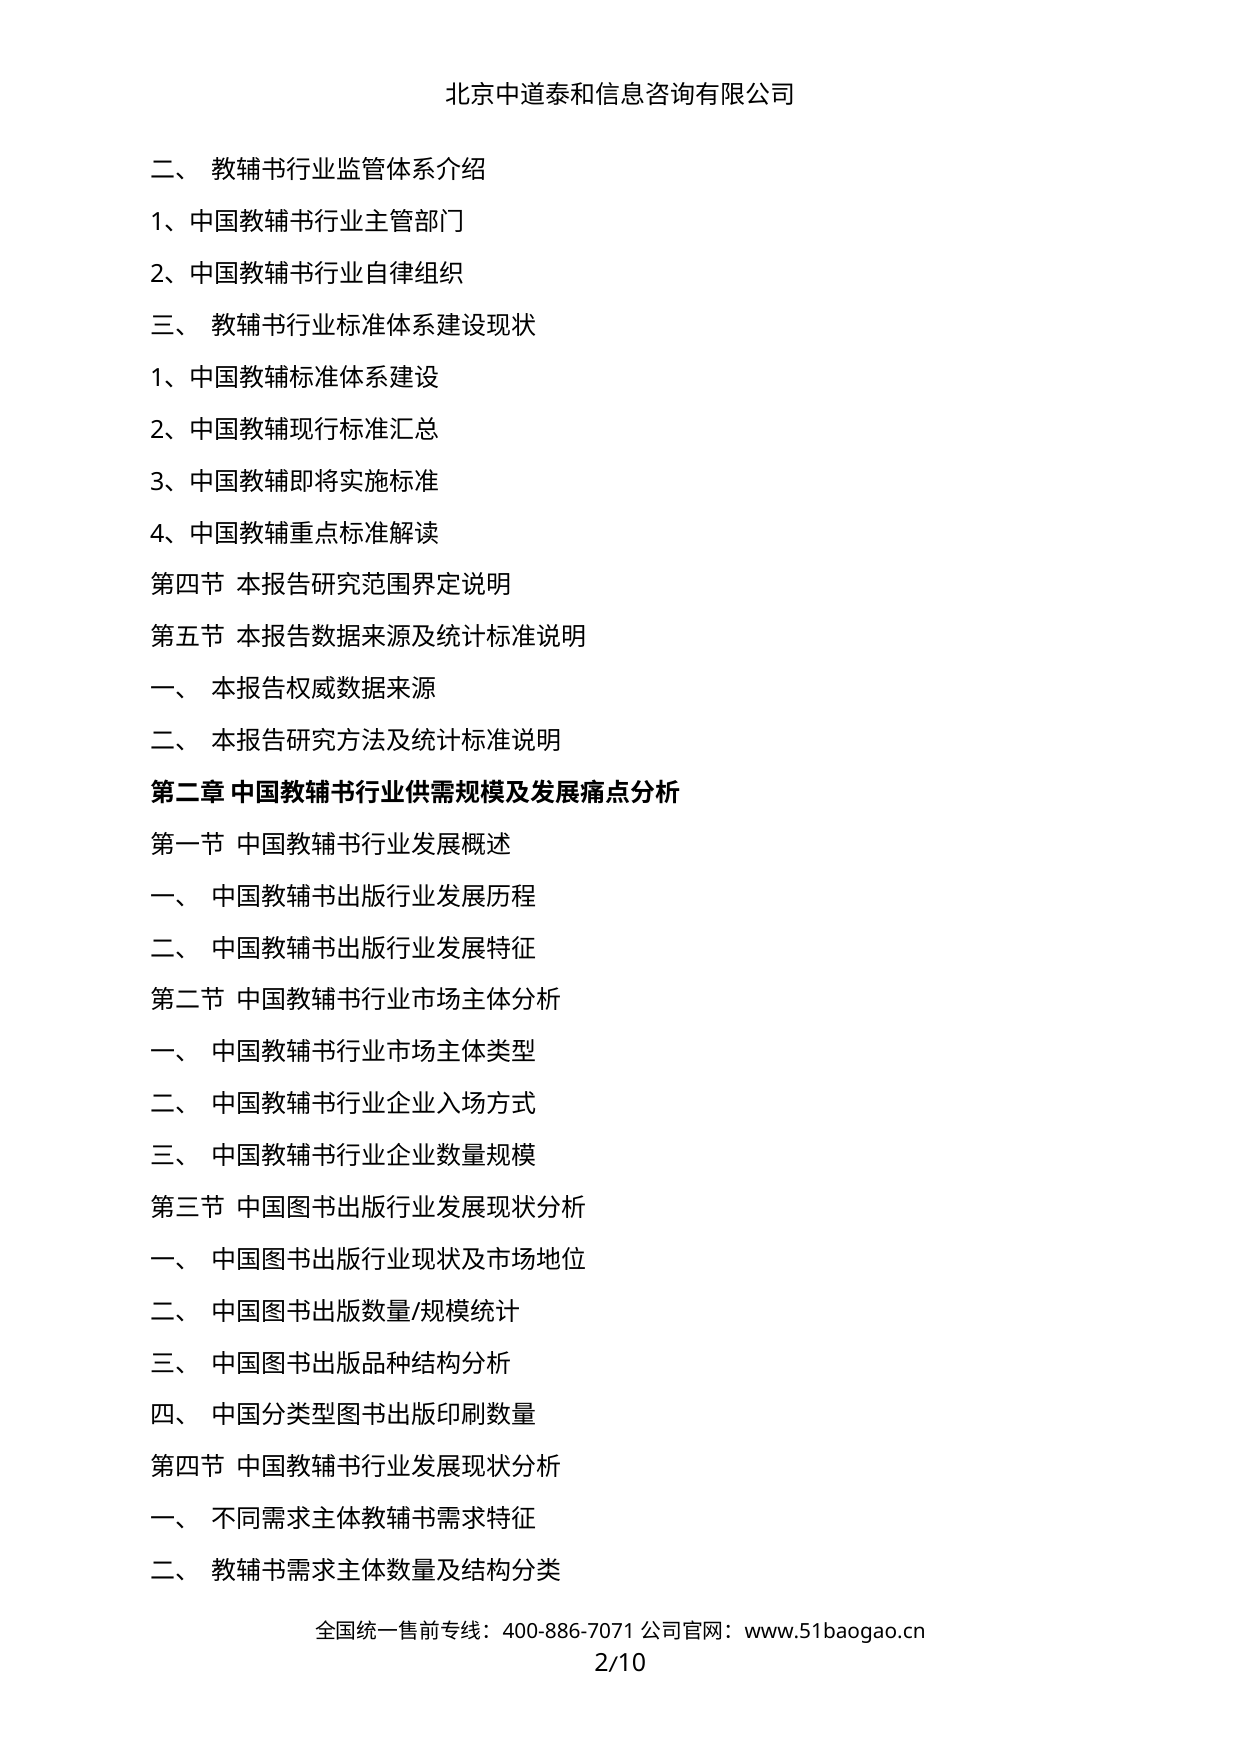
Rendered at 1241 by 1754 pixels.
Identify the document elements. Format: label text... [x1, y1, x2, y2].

text 第三节 中国图书出版行业发展现状分析 [150, 1187, 1090, 1224]
text 2、中国教辅书行业自律组织 [150, 254, 1090, 290]
text 第二章 中国教辅书行业供需规模及发展痛点分析 [150, 772, 1090, 809]
text 二、 中国图书出版数量/规模统计 [150, 1291, 1090, 1327]
text 三、 中国图书出版品种结构分析 [150, 1343, 1090, 1379]
text 三、 教辅书行业标准体系建设现状 [150, 306, 1090, 342]
text 一、 中国图书出版行业现状及市场地位 [150, 1239, 1090, 1276]
text 四、 中国分类型图书出版印刷数量 [150, 1395, 1090, 1431]
text 1、中国教辅标准体系建设 [150, 357, 1090, 394]
text 第二节 中国教辅书行业市场主体分析 [150, 980, 1090, 1016]
text 3、中国教辅即将实施标准 [150, 461, 1090, 497]
text 4、中国教辅重点标准解读 [150, 513, 1090, 549]
text 第四节 中国教辅书行业发展现状分析 [150, 1447, 1090, 1483]
text 一、 本报告权威数据来源 [150, 669, 1090, 705]
text 第四节 本报告研究范围界定说明 [150, 565, 1090, 601]
text 二、 教辅书行业监管体系介绍 [150, 150, 1090, 186]
text 二、 教辅书需求主体数量及结构分类 [150, 1551, 1090, 1587]
text 2、中国教辅现行标准汇总 [150, 409, 1090, 446]
text 1、中国教辅书行业主管部门 [150, 202, 1090, 238]
text 三、 中国教辅书行业企业数量规模 [150, 1136, 1090, 1172]
text 二、 中国教辅书行业企业入场方式 [150, 1084, 1090, 1120]
text 一、 中国教辅书行业市场主体类型 [150, 1032, 1090, 1068]
text 二、 本报告研究方法及统计标准说明 [150, 721, 1090, 757]
text 第五节 本报告数据来源及统计标准说明 [150, 617, 1090, 653]
text 一、 不同需求主体教辅书需求特征 [150, 1499, 1090, 1535]
text 二、 中国教辅书出版行业发展特征 [150, 928, 1090, 964]
text 第一节 中国教辅书行业发展概述 [150, 824, 1090, 861]
text 一、 中国教辅书出版行业发展历程 [150, 876, 1090, 912]
